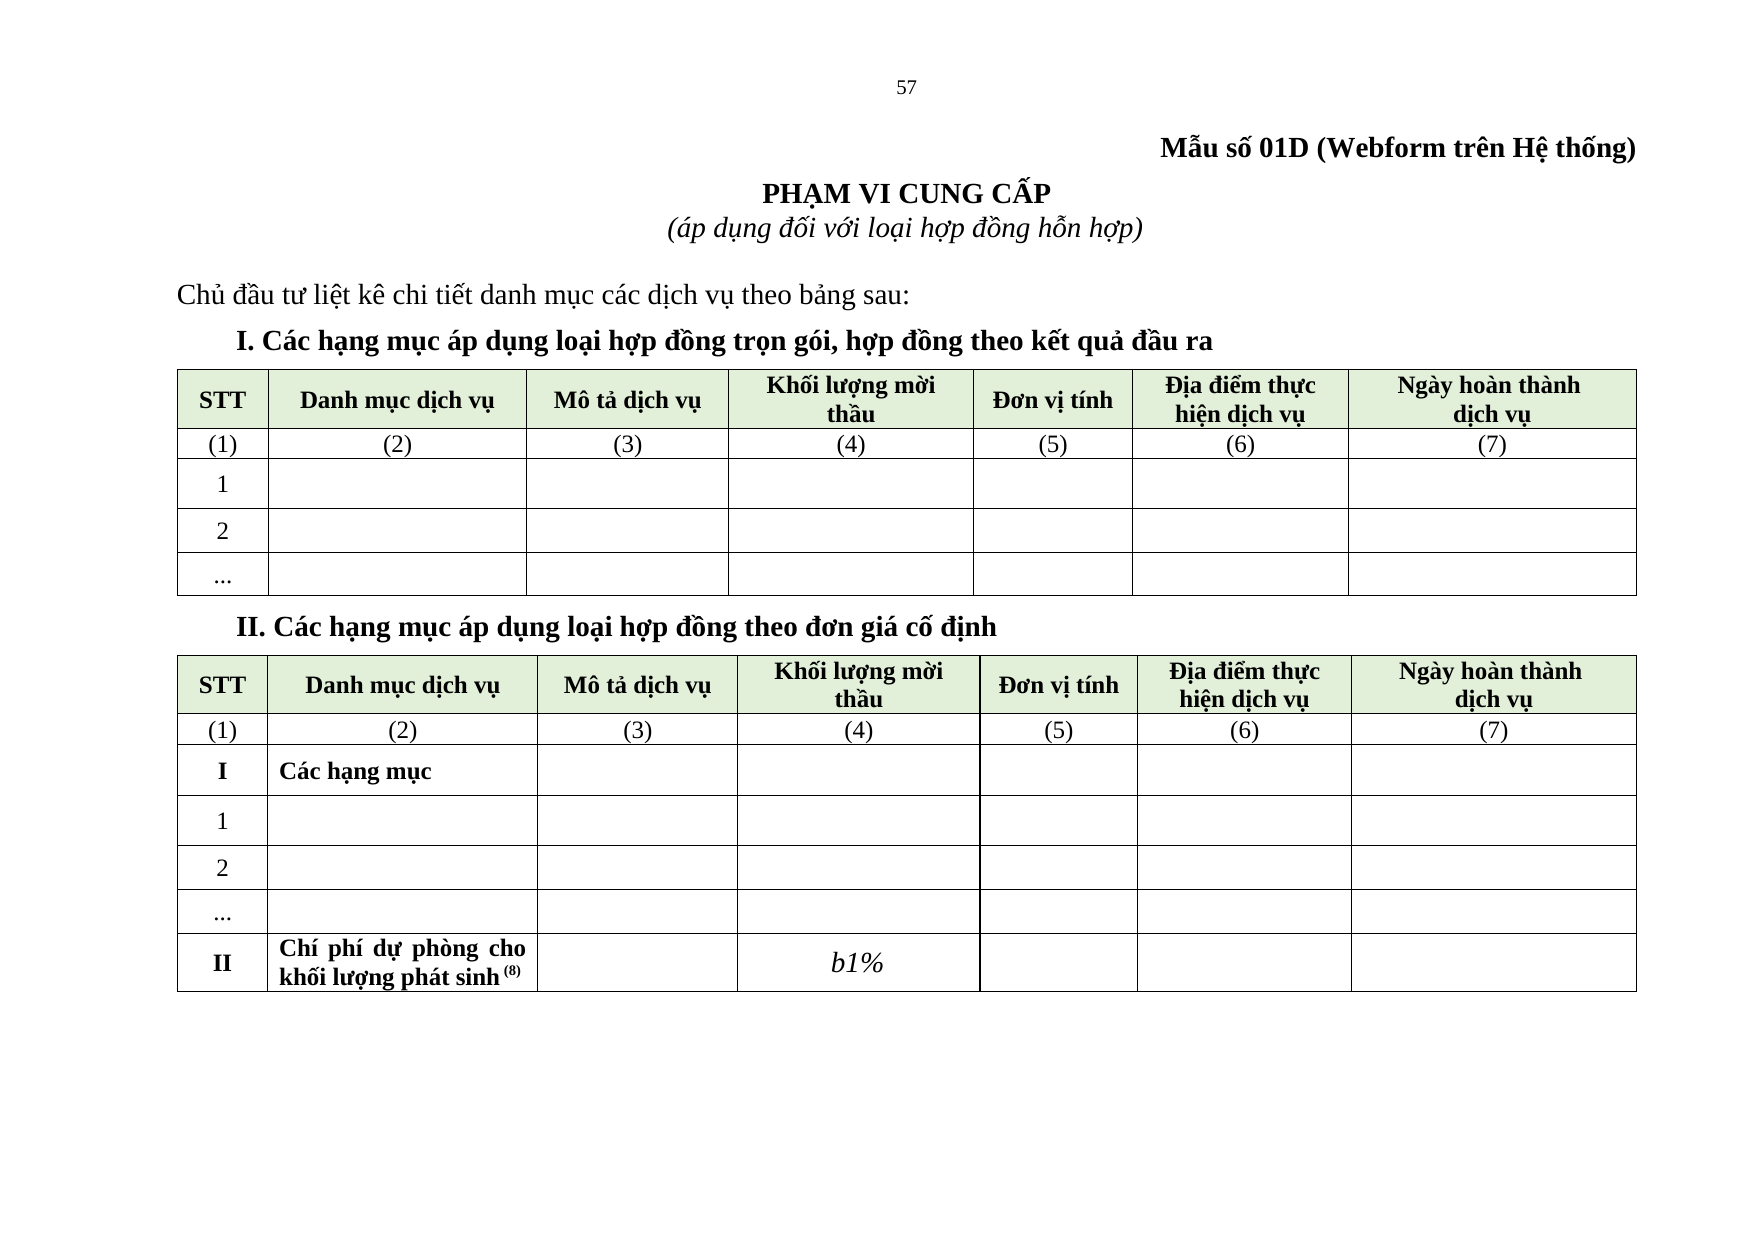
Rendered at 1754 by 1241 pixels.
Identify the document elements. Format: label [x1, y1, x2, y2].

table_cell [165, 118, 1648, 1143]
